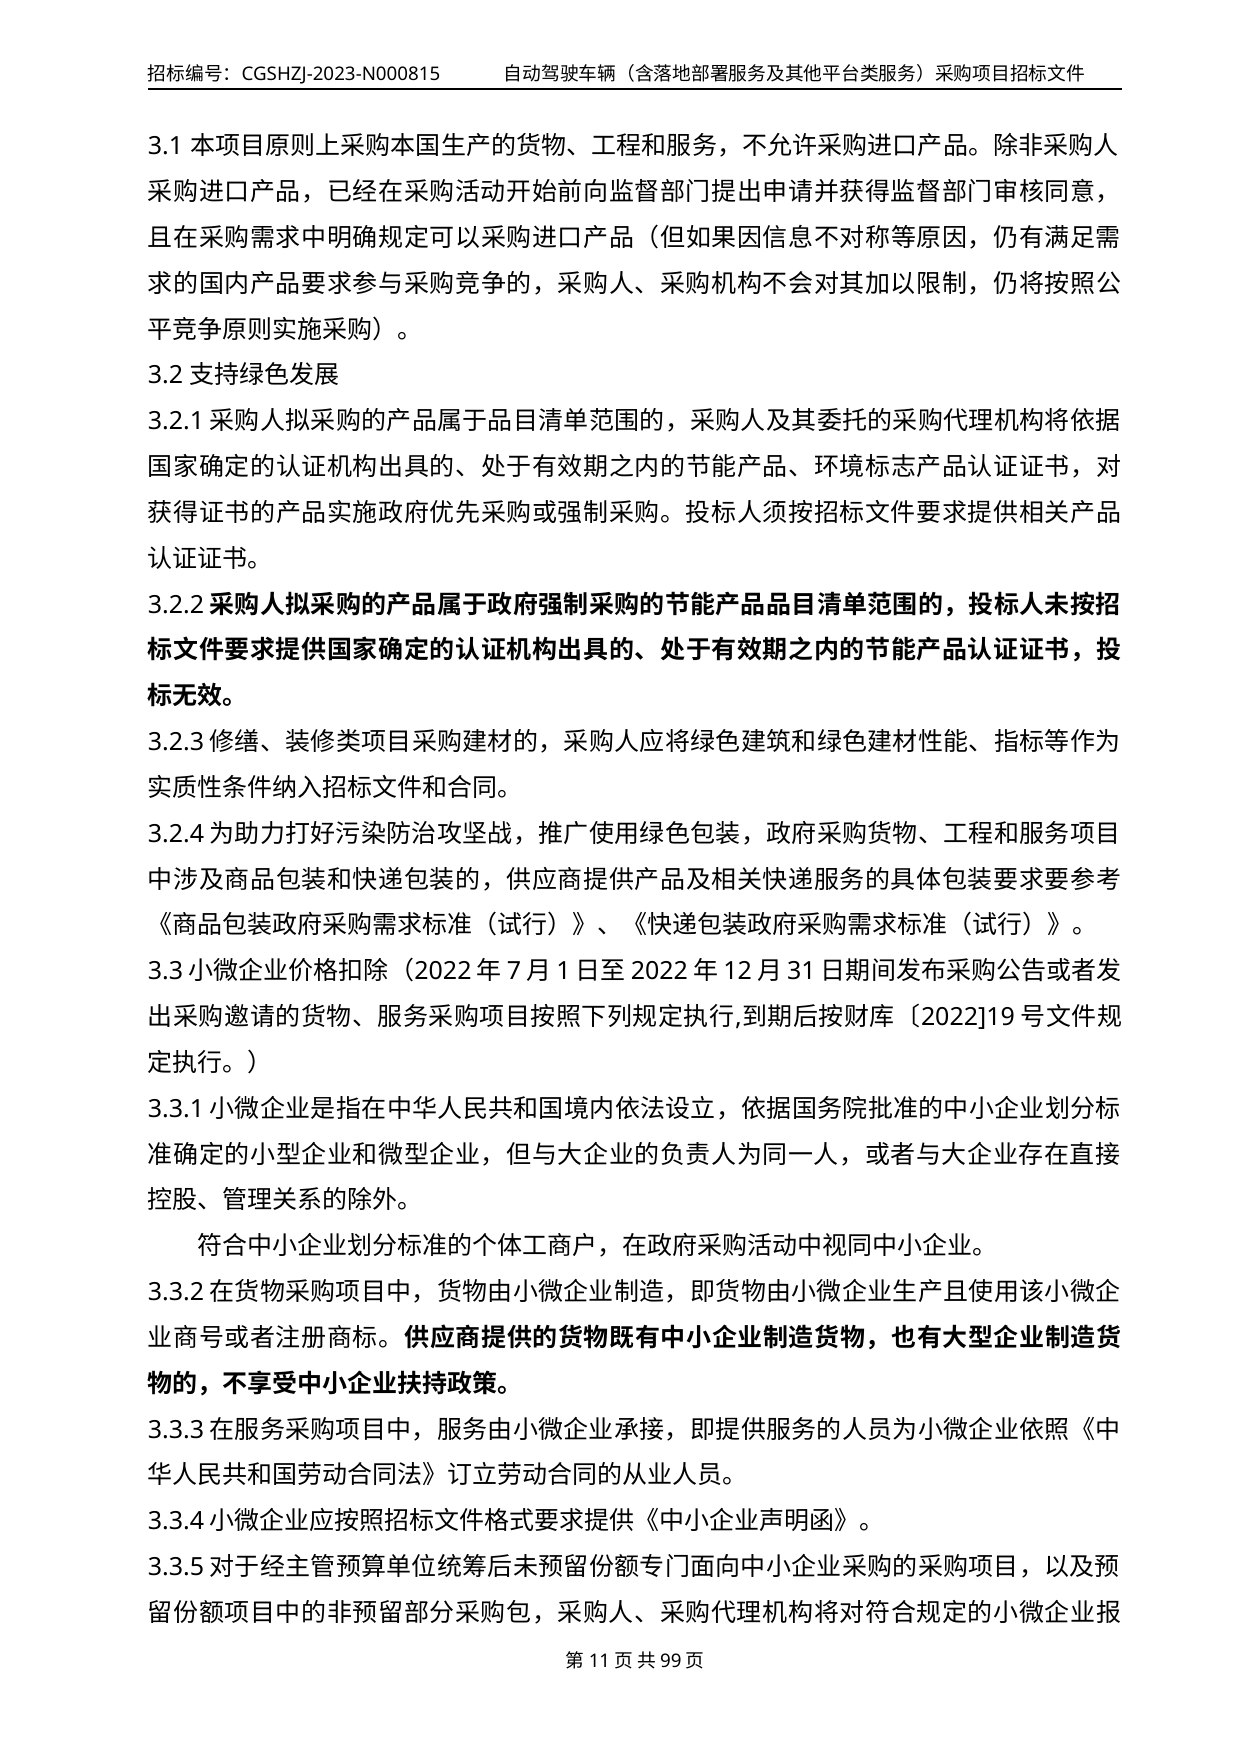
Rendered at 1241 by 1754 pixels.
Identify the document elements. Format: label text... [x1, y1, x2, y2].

text 3.3.3在服务采购项目中，服务由小微企业承接，即提供服务的人员为小微企业依照《中华人民共和国劳动合同法》订立劳动合同的从业人员。 [148, 1401, 1122, 1493]
text 3.3.1小微企业是指在中华人民共和国境内依法设立，依据国务院批准的中小企业划分标准确定的小型企业和微型企业，但与大企业的负责人为同一人，或者与大企业存在直接控股、管理关系的除外。 [148, 1081, 1122, 1218]
text 3.3.2在货物采购项目中，货物由小微企业制造，即货物由小微企业生产且使用该小微企业商号或者注册商标。供应商提供的货物既有中小企业制造货物，也有大型企业制造货物的，不享受中小企业扶持政策。 [148, 1264, 1122, 1401]
text 符合中小企业划分标准的个体工商户，在政府采购活动中视同中小企业。 [148, 1218, 1122, 1264]
text 3.2.2采购人拟采购的产品属于政府强制采购的节能产品品目清单范围的，投标人未按招标文件要求提供国家确定的认证机构出具的、处于有效期之内的节能产品认证证书，投标无效。 [148, 576, 1122, 714]
text 3.1 本项目原则上采购本国生产的货物、工程和服务，不允许采购进口产品。除非采购人采购进口产品，已经在采购活动开始前向监督部门提出申请并获得监督部门审核同意，且在采购需求中明确规定可以采购进口产品（但如果因信息不对称等原因，仍有满足需求的国内产品要求参与采购竞争的，采购人、采购机构不会对其加以限制，仍将按照公平竞争原则实施采购）。 [148, 118, 1122, 347]
text 3.2.3修缮、装修类项目采购建材的，采购人应将绿色建筑和绿色建材性能、指标等作为实质性条件纳入招标文件和合同。 [148, 714, 1122, 806]
text 3.2.4为助力打好污染防治攻坚战，推广使用绿色包装，政府采购货物、工程和服务项目中涉及商品包装和快递包装的，供应商提供产品及相关快递服务的具体包装要求要参考《商品包装政府采购需求标准（试行）》、《快递包装政府采购需求标准（试行）》。 [148, 806, 1122, 943]
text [148, 1539, 1122, 1631]
text 3.2 支持绿色发展 [148, 347, 1122, 393]
text 3.3小微企业价格扣除（2022年7月1日至2022年12月31日期间发布采购公告或者发出采购邀请的货物、服务采购项目按照下列规定执行,到期后按财库〔2022]19号文件规定执行。） [148, 943, 1122, 1081]
text 3.3.4小微企业应按照招标文件格式要求提供《中小企业声明函》。 [148, 1493, 1122, 1539]
text 3.2.1采购人拟采购的产品属于品目清单范围的，采购人及其委托的采购代理机构将依据国家确定的认证机构出具的、处于有效期之内的节能产品、环境标志产品认证证书，对获得证书的产品实施政府优先采购或强制采购。投标人须按招标文件要求提供相关产品认证证书。 [148, 393, 1122, 576]
